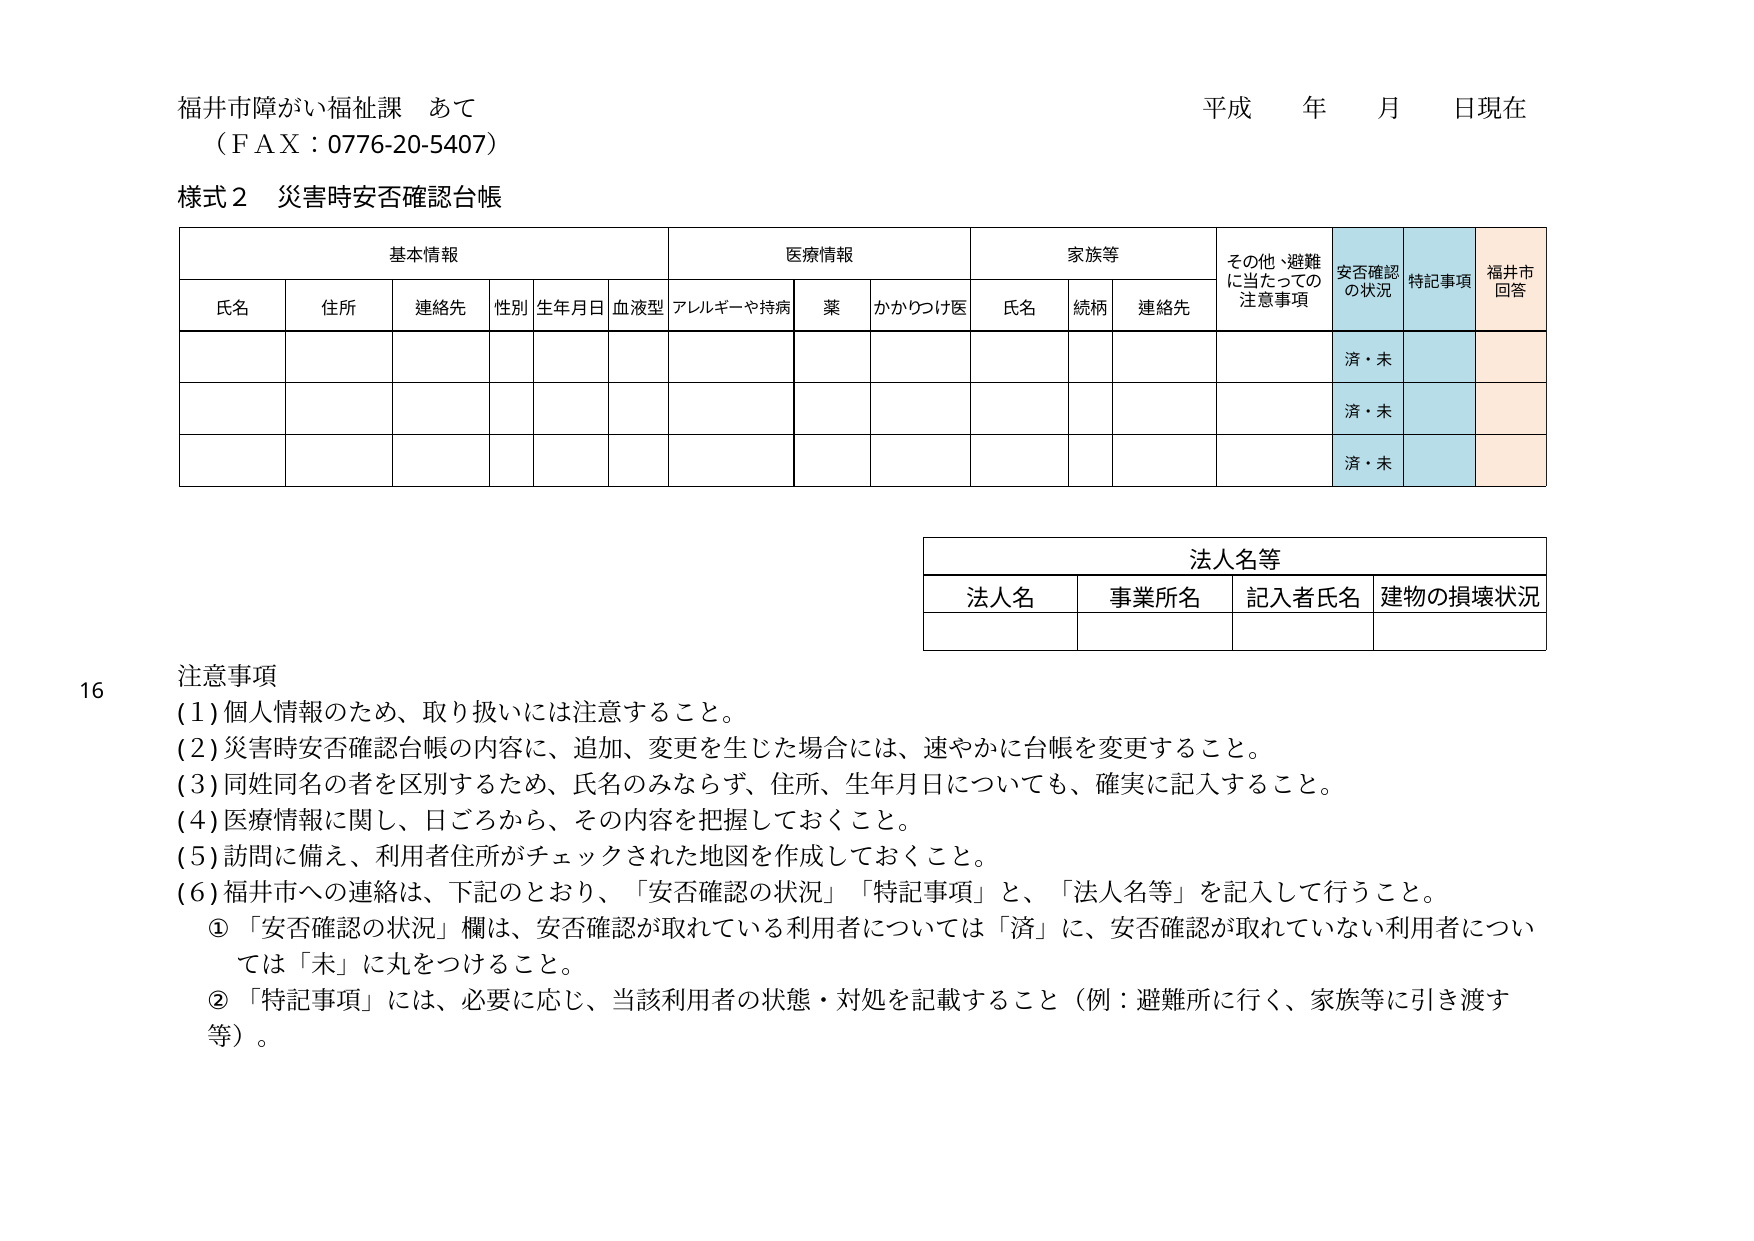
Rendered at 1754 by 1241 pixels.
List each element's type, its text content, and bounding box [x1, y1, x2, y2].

subtitle 様式２ 災害時安否確認台帳 [177, 177, 1547, 214]
text (５) 訪問に備え、利用者住所がチェックされた地図を作成しておくこと。 [177, 837, 1547, 873]
text (６) 福井市への連絡は、下記のとおり、「安否確認の状況」「特記事項」と、「法人名等」を記入して行うこと。 [177, 873, 1547, 909]
text (２) 災害時安否確認台帳の内容に、追加、変更を生じた場合には、速やかに台帳を変更すること。 [177, 728, 1547, 764]
text (３) 同姓同名の者を区別するため、氏名のみならず、住所、生年月日についても、確実に記入すること。 [177, 764, 1547, 801]
text (４) 医療情報に関し、日ごろから、その内容を把握しておくこと。 [177, 801, 1547, 837]
text ① 「安否確認の状況」欄は、安否確認が取れている利用者については「済」に、安否確認が取れていない利用者については「未」に丸をつけること。 [207, 909, 1547, 981]
text ② 「特記事項」には、必要に応じ、当該利用者の状態・対処を記載すること（例：避難所に行く、家族等に引き渡す等）。 [207, 981, 1547, 1053]
text (１) 個人情報のため、取り扱いには注意すること。 [177, 692, 1547, 728]
text 注意事項 [177, 657, 1547, 692]
